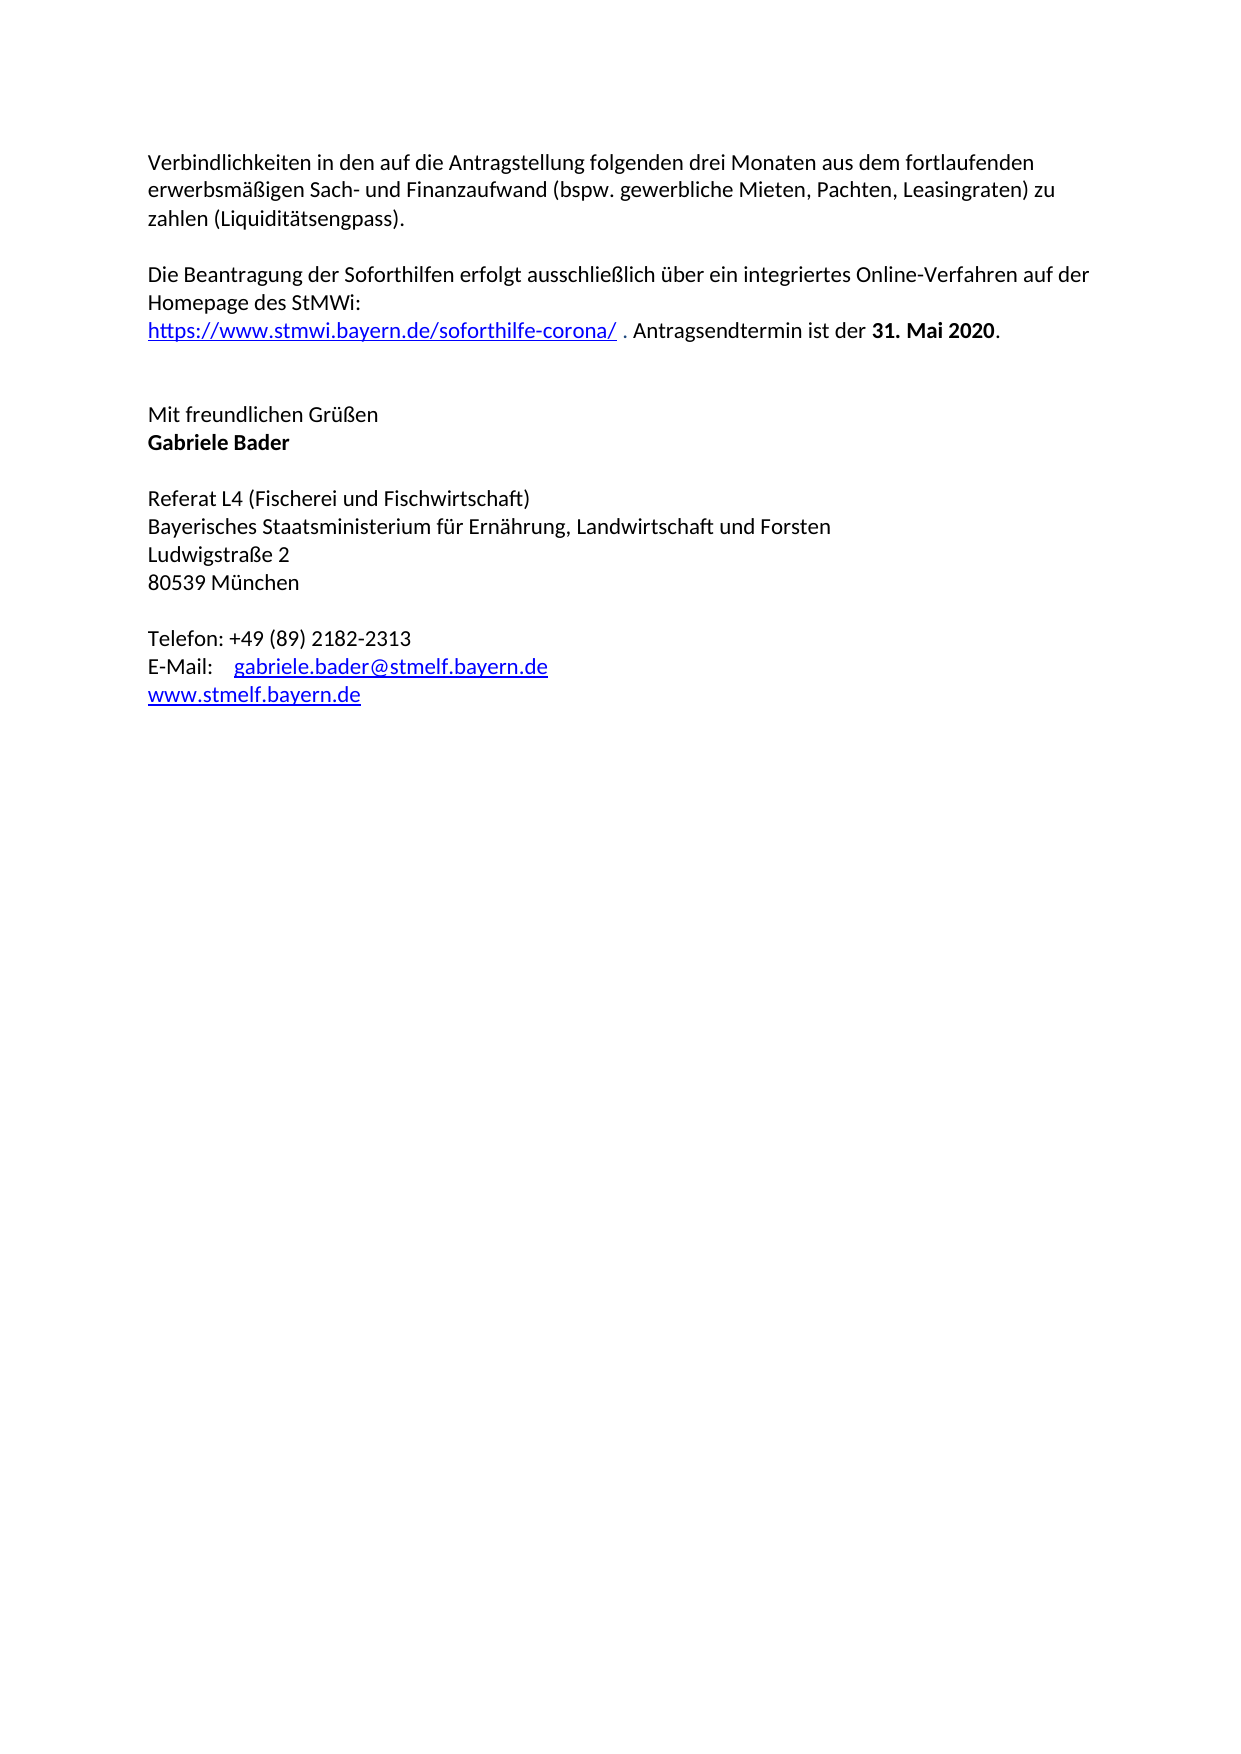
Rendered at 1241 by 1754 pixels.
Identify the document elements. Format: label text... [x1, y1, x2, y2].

text Bayerisches Staatsministerium für Ernährung, Landwirtschaft und Forsten [148, 512, 1093, 540]
text https://www.stmwi.bayern.de/soforthilfe-corona/ . Antragsendtermin ist der 31. Mai 2020. [148, 316, 1093, 344]
text Die Beantragung der Soforthilfen erfolgt ausschließlich über ein integriertes Online-Verfahren auf der Homepage des StMWi: [148, 260, 1093, 316]
text Telefon: +49 (89) 2182-2313 [148, 624, 1093, 652]
text Gabriele Bader [148, 428, 1093, 456]
text Mit freundlichen Grüßen [148, 400, 1093, 428]
text 80539 München [148, 568, 1093, 596]
text E-Mail: gabriele.bader@stmelf.bayern.de [148, 652, 1093, 680]
text Referat L4 (Fischerei und Fischwirtschaft) [148, 484, 1093, 512]
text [148, 148, 1093, 232]
text www.stmelf.bayern.de [148, 680, 1093, 708]
text Ludwigstraße 2 [148, 540, 1093, 568]
